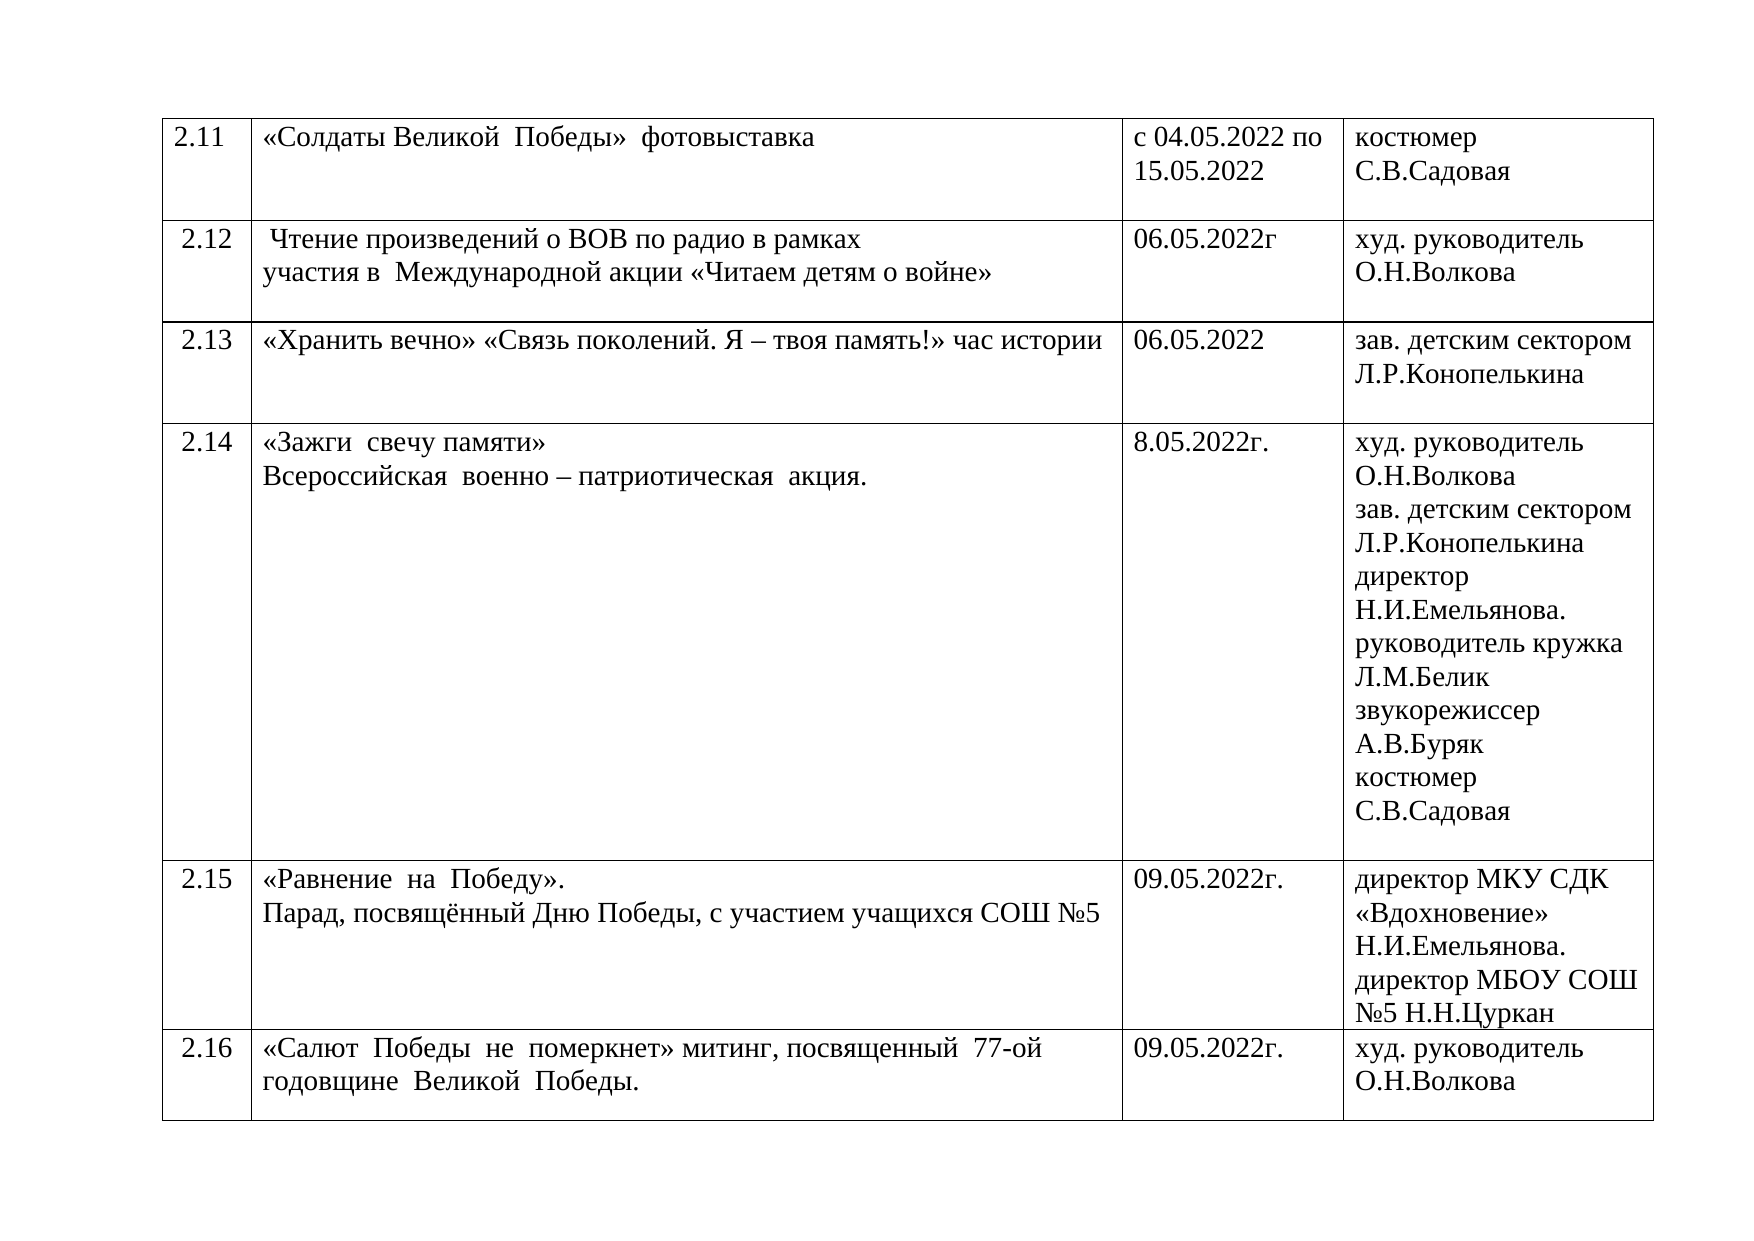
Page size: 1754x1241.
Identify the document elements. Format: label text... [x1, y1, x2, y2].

table_cell худ. руководитель О.Н.Волкова зав. детским сектором Л.Р.Конопелькина директор Н.И.Емельянова. руководитель кружка Л.М.Белик звукорежиссер А.В.Буряк костюмер С.В.Садовая [1344, 424, 1653, 860]
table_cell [252, 1030, 1122, 1119]
table_cell 2.13 [163, 323, 251, 423]
table_cell 2.12 [163, 221, 251, 321]
table_cell директор МКУ СДК «Вдохновение» Н.И.Емельянова. директор МБОУ СОШ №5 Н.Н.Цуркан [1344, 861, 1653, 1029]
table_cell 06.05.2022 [1123, 323, 1343, 423]
table_cell «Равнение на Победу». Парад, посвящённый Дню Победы, с участием учащихся СОШ №5 [252, 861, 1122, 1029]
table_cell худ. руководитель О.Н.Волкова [1344, 221, 1653, 321]
table_cell «Хранить вечно» «Связь поколений. Я – твоя память!» час истории [252, 323, 1122, 423]
table_cell 09.05.2022г. [1123, 1030, 1343, 1119]
table_cell 2.16 [163, 1030, 251, 1119]
table_cell костюмер С.В.Садовая [1344, 119, 1653, 220]
table_cell 09.05.2022г. [1123, 861, 1343, 1029]
table_cell 8.05.2022г. [1123, 424, 1343, 860]
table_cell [1344, 1030, 1653, 1119]
table_cell «Зажги свечу памяти» Всероссийская военно – патриотическая акция. [252, 424, 1122, 860]
table_cell Чтение произведений о ВОВ по радио в рамках участия в Международной акции «Читаем детям о войне» [252, 221, 1122, 321]
table_cell зав. детским сектором Л.Р.Конопелькина [1344, 323, 1653, 423]
table_cell 2.11 [163, 119, 251, 220]
table_cell 2.15 [163, 861, 251, 1029]
table_cell 2.14 [163, 424, 251, 860]
table_cell 06.05.2022г [1123, 221, 1343, 321]
table_cell «Солдаты Великой Победы» фотовыставка [252, 119, 1122, 220]
table_cell с 04.05.2022 по 15.05.2022 [1123, 119, 1343, 220]
